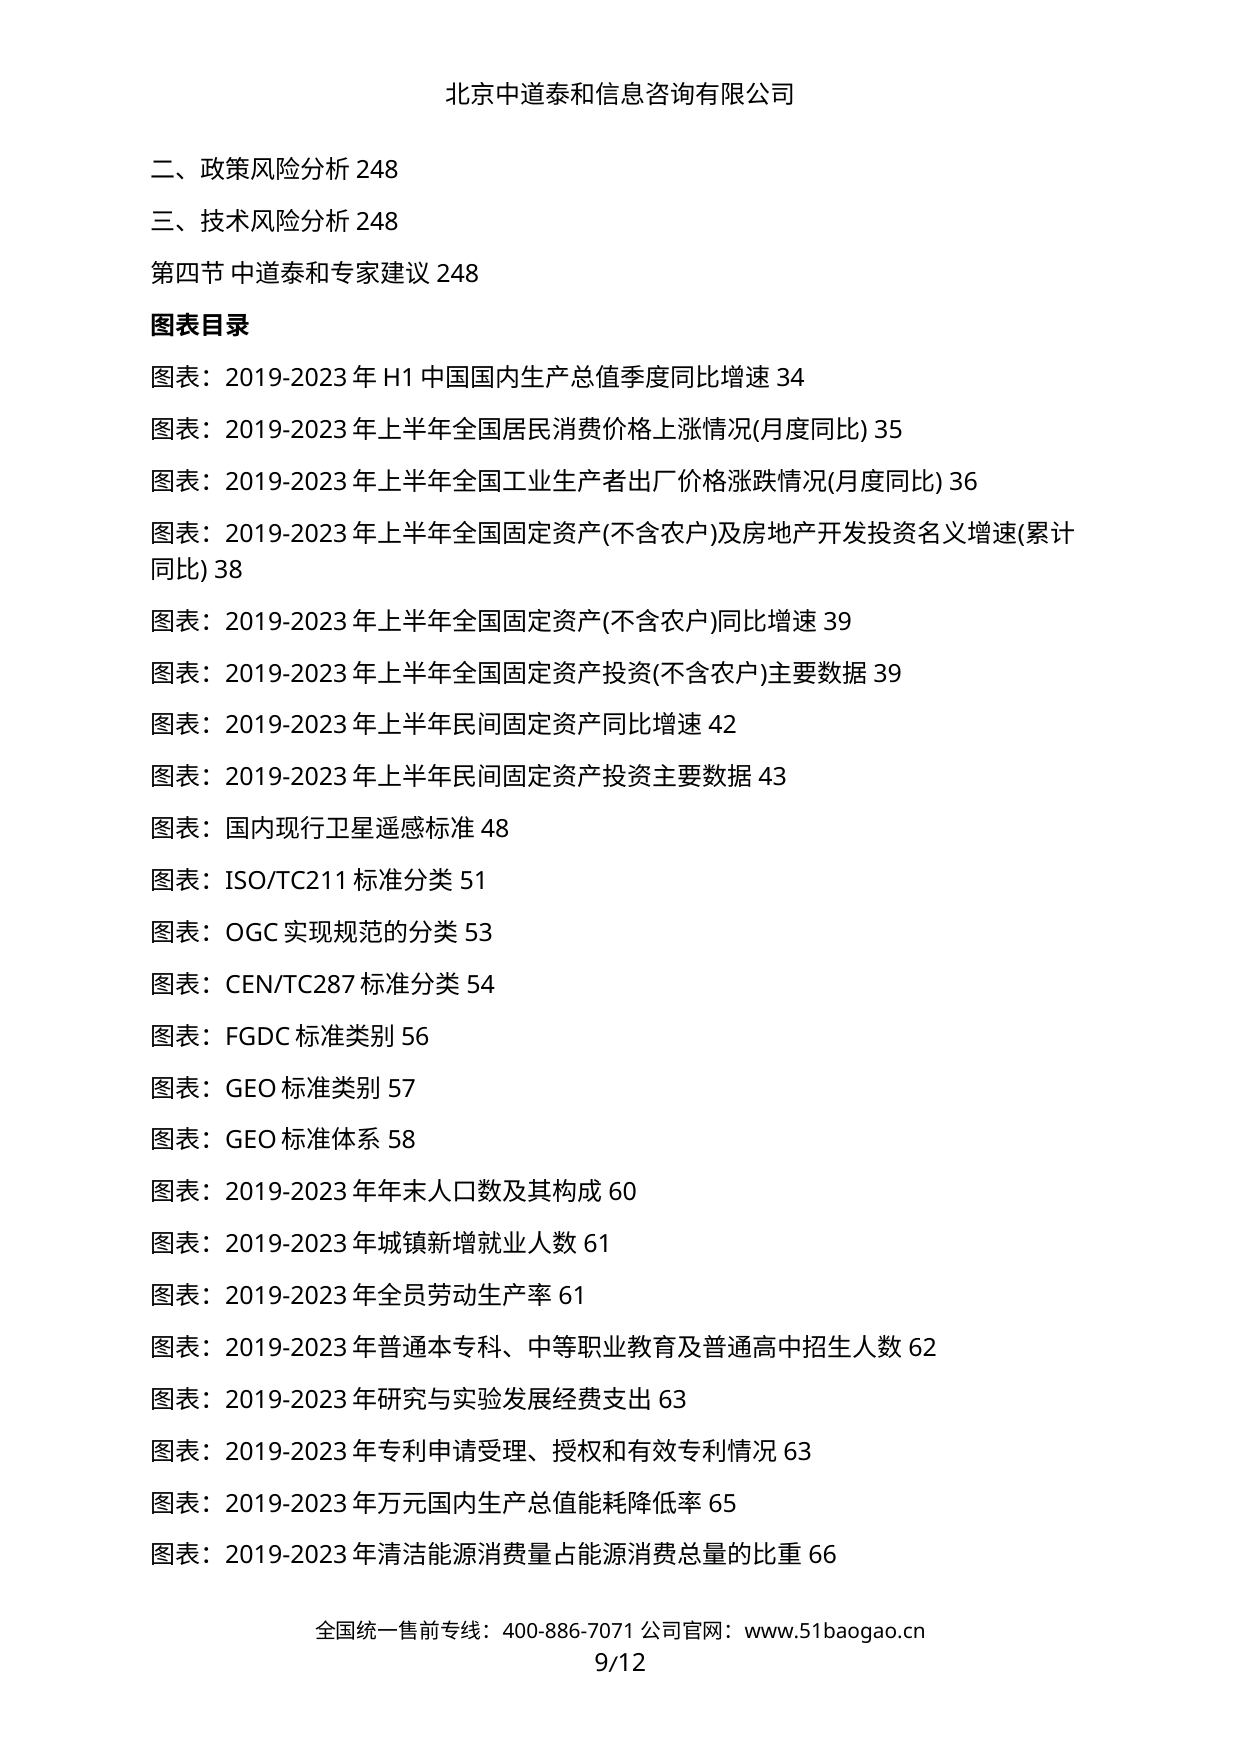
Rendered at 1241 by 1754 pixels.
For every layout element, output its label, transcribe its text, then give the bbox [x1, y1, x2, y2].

text 图表：FGDC标准类别 56 [150, 1016, 1090, 1052]
text 图表：2019-2023年全员劳动生产率 61 [150, 1276, 1090, 1312]
text 图表：2019-2023年研究与实验发展经费支出 63 [150, 1379, 1090, 1416]
text 图表：ISO/TC211标准分类 51 [150, 861, 1090, 897]
text 图表：2019-2023年上半年全国固定资产(不含农户)同比增速 39 [150, 601, 1090, 637]
text 图表：2019-2023年上半年民间固定资产投资主要数据 43 [150, 757, 1090, 793]
text 图表：CEN/TC287标准分类 54 [150, 964, 1090, 1001]
text 图表：2019-2023年万元国内生产总值能耗降低率 65 [150, 1483, 1090, 1519]
text 二、政策风险分析 248 [150, 150, 1090, 186]
text 图表：2019-2023年专利申请受理、授权和有效专利情况 63 [150, 1431, 1090, 1467]
text 图表：GEO标准体系 58 [150, 1120, 1090, 1156]
text 图表：GEO标准类别 57 [150, 1068, 1090, 1104]
text 第四节 中道泰和专家建议 248 [150, 254, 1090, 290]
text 图表：国内现行卫星遥感标准 48 [150, 809, 1090, 845]
text 图表：2019-2023年H1中国国内生产总值季度同比增速 34 [150, 357, 1090, 394]
text 图表：2019-2023年上半年民间固定资产同比增速 42 [150, 705, 1090, 741]
text 图表：2019-2023年上半年全国固定资产(不含农户)及房地产开发投资名义增速(累计同比) 38 [150, 513, 1090, 586]
text 图表：OGC实现规范的分类 53 [150, 912, 1090, 949]
text 图表：2019-2023年年末人口数及其构成 60 [150, 1172, 1090, 1208]
text 图表目录 [150, 306, 1090, 342]
text 图表：2019-2023年普通本专科、中等职业教育及普通高中招生人数 62 [150, 1327, 1090, 1364]
text 图表：2019-2023年上半年全国工业生产者出厂价格涨跌情况(月度同比) 36 [150, 461, 1090, 497]
text 图表：2019-2023年城镇新增就业人数 61 [150, 1224, 1090, 1260]
text 图表：2019-2023年上半年全国居民消费价格上涨情况(月度同比) 35 [150, 409, 1090, 446]
text 三、技术风险分析 248 [150, 202, 1090, 238]
text 图表：2019-2023年清洁能源消费量占能源消费总量的比重 66 [150, 1535, 1090, 1571]
text 图表：2019-2023年上半年全国固定资产投资(不含农户)主要数据 39 [150, 653, 1090, 689]
